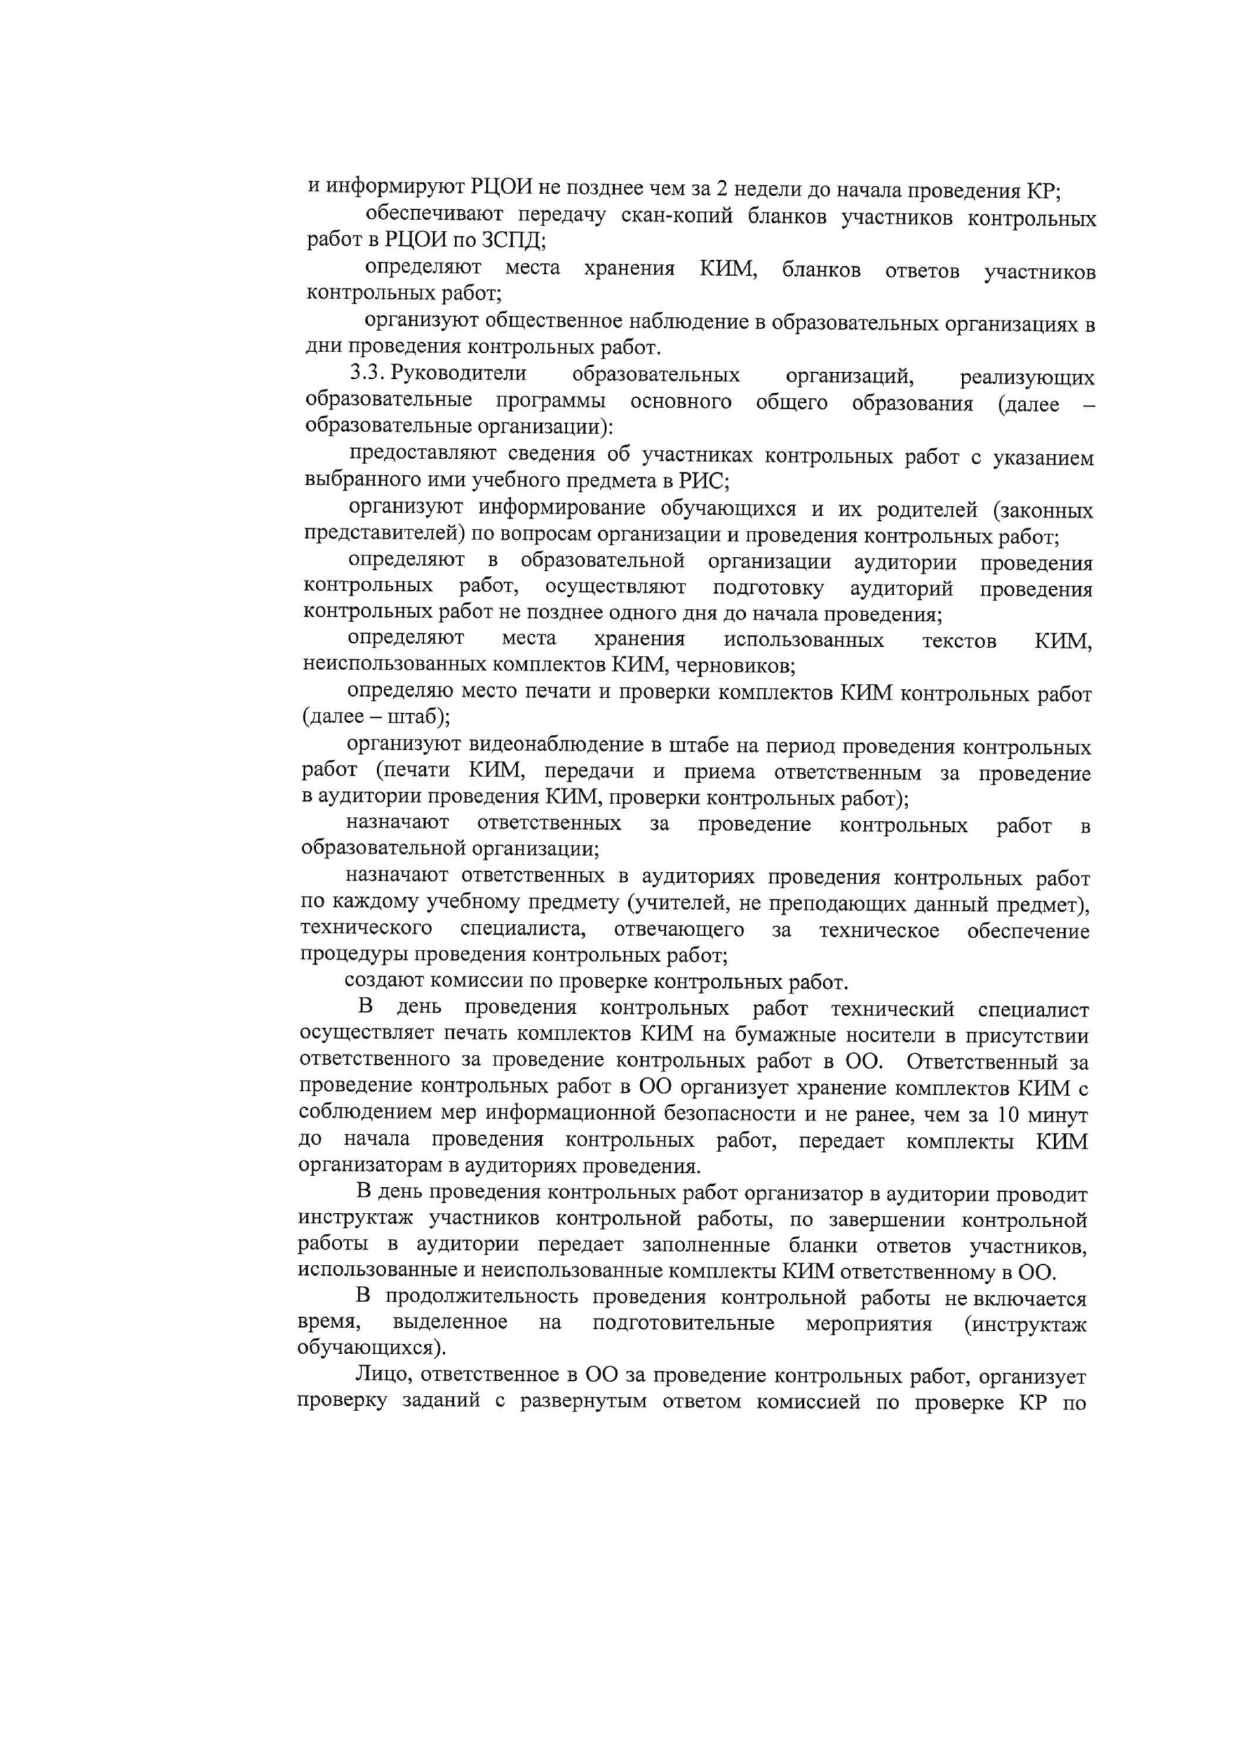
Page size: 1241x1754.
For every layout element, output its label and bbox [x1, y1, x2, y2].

picture [177, 118, 1152, 1497]
